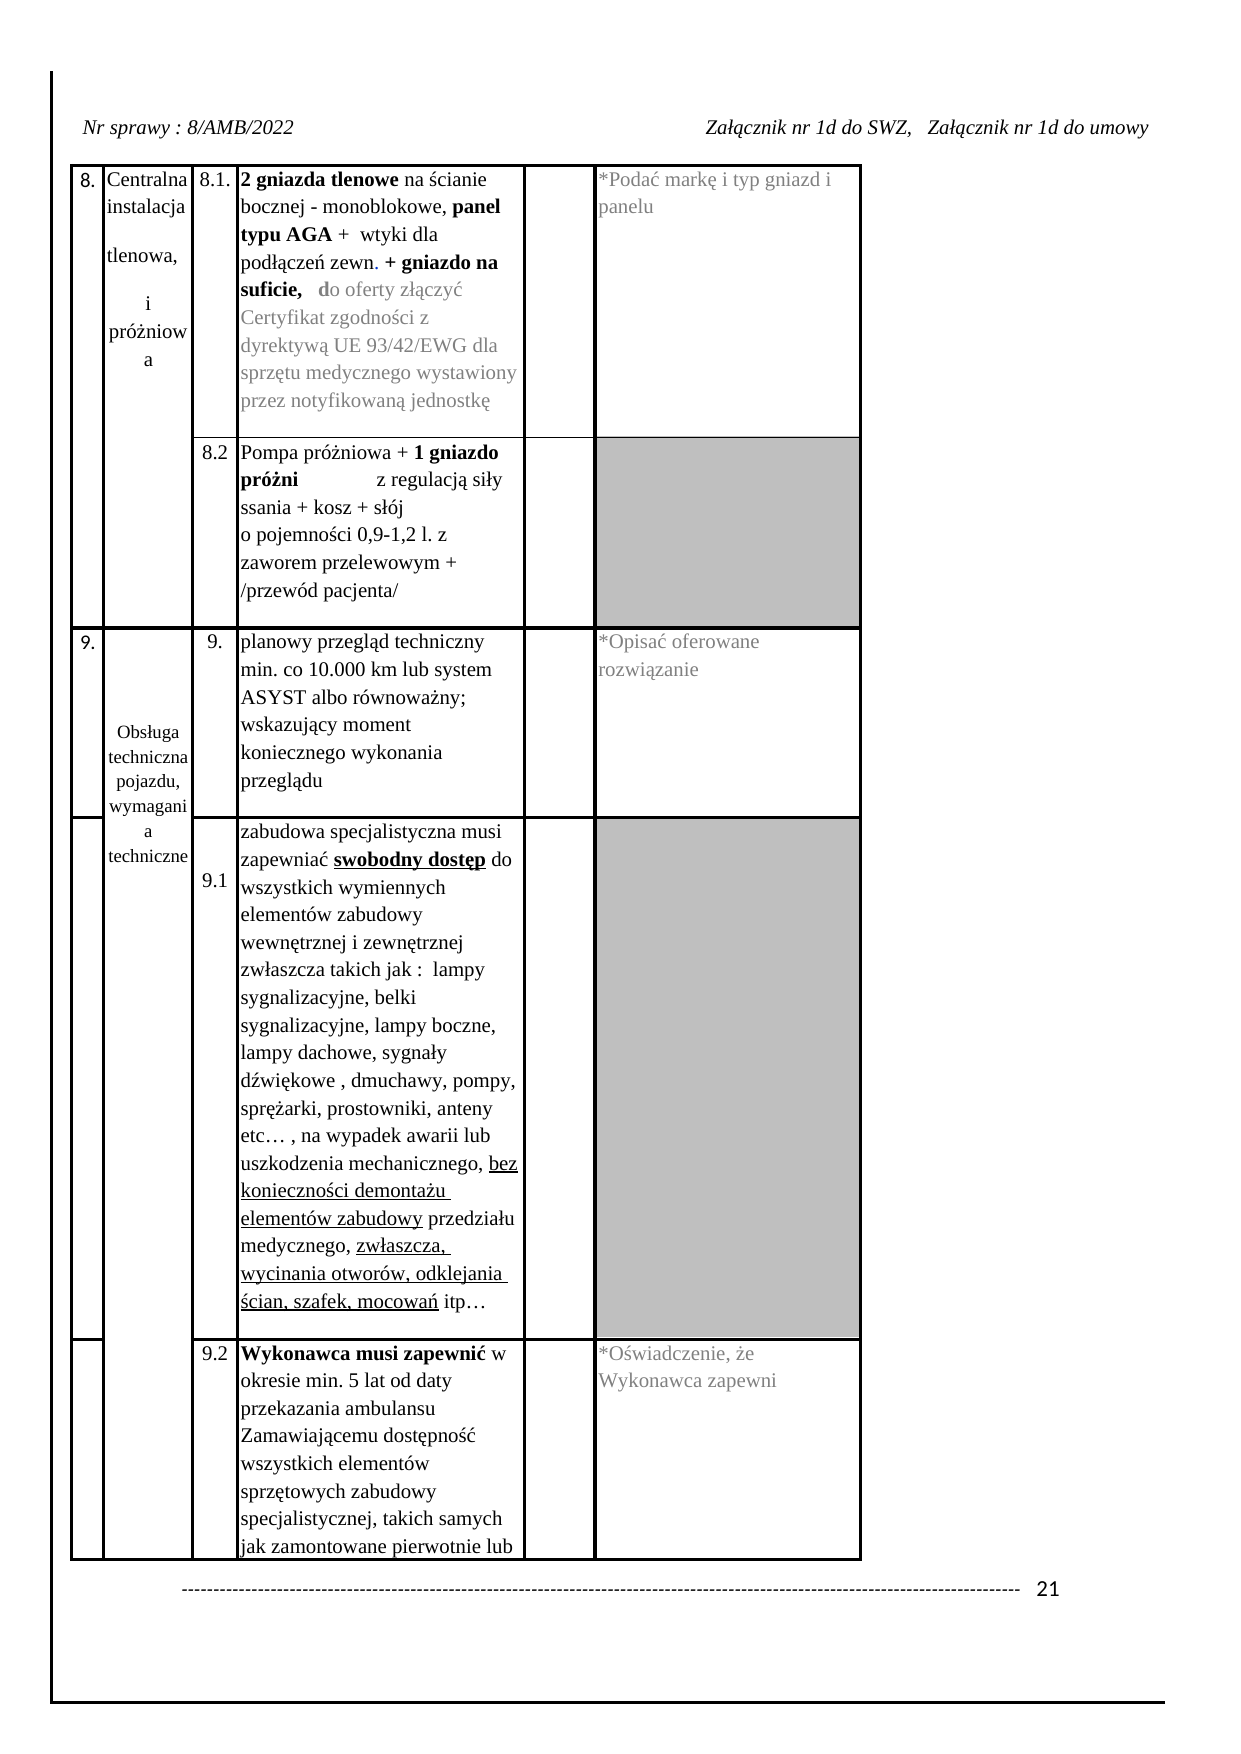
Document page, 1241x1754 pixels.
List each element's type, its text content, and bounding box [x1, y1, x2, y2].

table_cell 9.2 [194, 1341, 236, 1558]
table_cell [526, 167, 593, 436]
table_cell 8. [73, 167, 102, 626]
table_cell zabudowa specjalistyczna musi zapewniać swobodny dostęp do wszystkich wymiennych elementów zabudowy wewnętrznej i zewnętrznej zwłaszcza takich jak : lampy sygnalizacyjne, belki sygnalizacyjne, lampy boczne, lampy dachowe, sygnały dźwiękowe , dmuchawy, pompy, sprężarki, prostowniki, anteny etc… , na wypadek awarii lub uszkodzenia mechanicznego, bez konieczności demontażu elementów zabudowy przedziału medycznego, zwłaszcza, wycinania otworów, odklejania ścian, szafek, mocowań itp… [239, 819, 523, 1337]
table_cell [526, 630, 593, 816]
table_cell 9. [73, 630, 102, 816]
table_cell *Podać markę i typ gniazd i panelu [597, 167, 859, 436]
table_cell 8.2 [194, 438, 236, 626]
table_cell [597, 1341, 859, 1558]
table_cell Obsługa techniczna pojazdu, wymagania techniczne [105, 630, 191, 1558]
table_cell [239, 1341, 523, 1558]
table_cell 2 gniazda tlenowe na ścianie bocznej - monoblokowe, panel typu AGA + wtyki dla podłączeń zewn. + gniazdo na suficie, do oferty złączyć Certyfikat zgodności z dyrektywą UE 93/42/EWG dla sprzętu medycznego wystawiony przez notyfikowaną jednostkę [239, 167, 523, 436]
table_cell 9. [194, 630, 236, 816]
table_cell [597, 438, 859, 626]
table_cell [526, 819, 593, 1337]
table_cell [597, 819, 859, 1337]
table_cell [526, 438, 593, 626]
table_cell [73, 1341, 102, 1558]
table_cell [526, 1341, 593, 1558]
table_cell planowy przegląd techniczny min. co 10.000 km lub system ASYST albo równoważny; wskazujący moment koniecznego wykonania przeglądu [239, 630, 523, 816]
table_cell Centralna instalacja tlenowa, i próżniowa [105, 167, 191, 626]
table_cell 8.1. [194, 167, 236, 436]
table_cell *Opisać oferowane rozwiązanie [597, 630, 859, 816]
table_cell [73, 819, 102, 1337]
table_cell Pompa próżniowa + 1 gniazdo próżni z regulacją siły ssania + kosz + słój o pojemności 0,9-1,2 l. z zaworem przelewowym + /przewód pacjenta/ [239, 438, 523, 626]
table_cell 9.1 [194, 819, 236, 1337]
